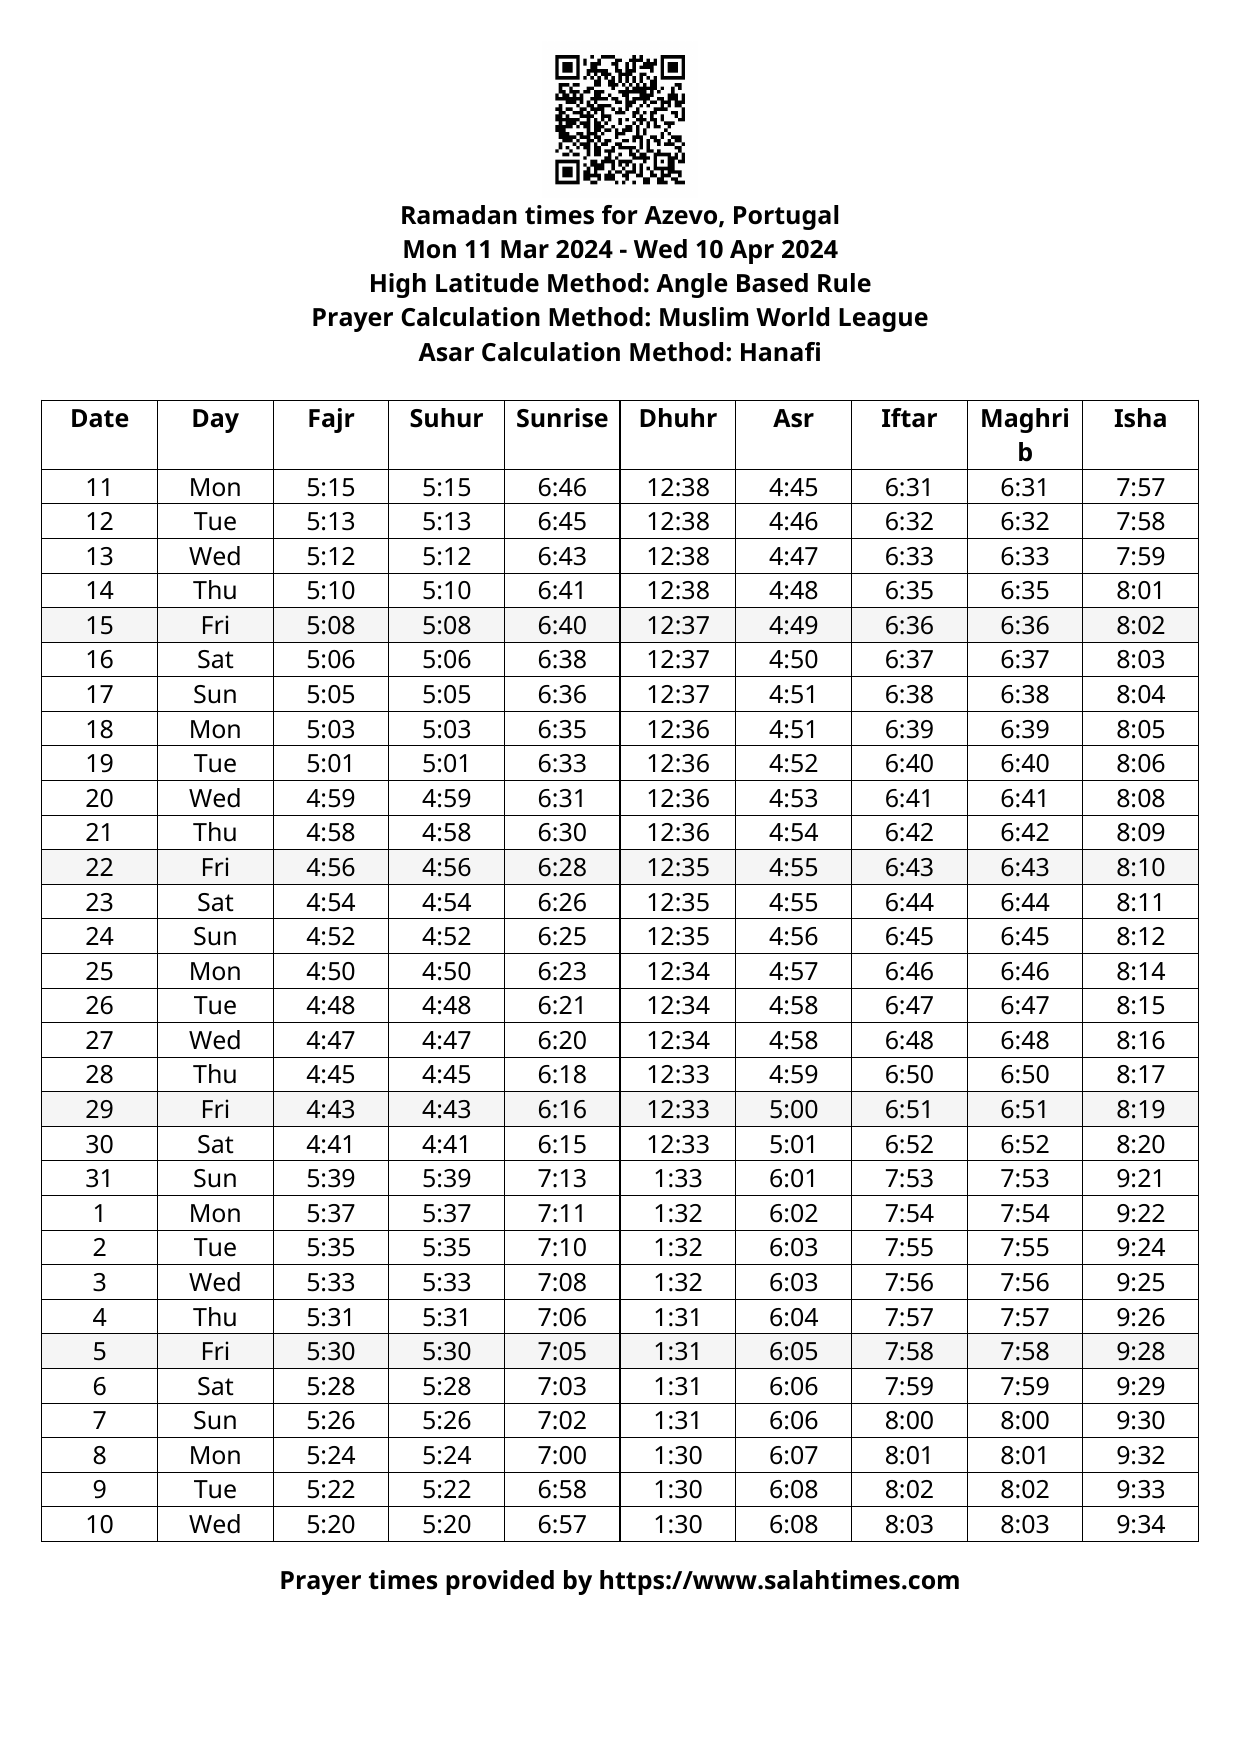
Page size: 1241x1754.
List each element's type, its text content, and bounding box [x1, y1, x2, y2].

table_cell 6:04 [736, 1300, 851, 1333]
table_cell Tue [158, 989, 273, 1022]
table_cell 7:55 [968, 1231, 1082, 1264]
table_cell 6:15 [505, 1127, 619, 1160]
table_cell 7:56 [968, 1265, 1082, 1299]
table_cell 1:30 [621, 1473, 735, 1506]
table_cell Sat [158, 1369, 273, 1402]
table_cell 6:25 [505, 919, 619, 953]
table_cell Wed [158, 1265, 273, 1299]
table_cell 6:36 [852, 608, 967, 642]
table_cell 4:56 [274, 850, 388, 884]
table_cell 8:15 [1083, 989, 1198, 1022]
table_cell 6:01 [736, 1161, 851, 1195]
table_cell 6:03 [736, 1265, 851, 1299]
table_cell 6:52 [968, 1127, 1082, 1160]
table_cell 12:35 [621, 919, 735, 953]
table_cell 6:05 [736, 1334, 851, 1368]
table_cell 5:33 [274, 1265, 388, 1299]
table_cell 4:55 [736, 850, 851, 884]
table_cell Fri [158, 608, 273, 642]
table_cell 6:39 [968, 712, 1082, 745]
table_cell 8:20 [1083, 1127, 1198, 1160]
table_cell 6:48 [968, 1023, 1082, 1057]
table_cell 4:54 [389, 885, 504, 918]
table_cell 12:38 [621, 539, 735, 572]
table_cell 28 [42, 1058, 157, 1091]
table_cell 7:59 [968, 1369, 1082, 1402]
table_cell 6:06 [736, 1369, 851, 1402]
table_cell 5:28 [389, 1369, 504, 1402]
table_cell 1:31 [621, 1369, 735, 1402]
table_cell 4:58 [736, 1023, 851, 1057]
table_cell 9:22 [1083, 1196, 1198, 1229]
table_cell 7:02 [505, 1404, 619, 1437]
table_cell 26 [42, 989, 157, 1022]
table_cell 4:54 [736, 816, 851, 849]
table_cell 4:50 [274, 954, 388, 987]
table_cell 4:51 [736, 712, 851, 745]
table_cell 6:31 [852, 470, 967, 503]
table_cell 5:01 [389, 746, 504, 780]
table_cell 1:32 [621, 1196, 735, 1229]
table_cell 7:03 [505, 1369, 619, 1402]
table_cell 8:01 [968, 1438, 1082, 1472]
table_cell 1:33 [621, 1161, 735, 1195]
table_cell 6:45 [852, 919, 967, 953]
table_cell Sun [158, 1161, 273, 1195]
table_cell 10 [42, 1507, 157, 1541]
table_cell Wed [158, 781, 273, 814]
table_cell 2 [42, 1231, 157, 1264]
table_cell 12:38 [621, 470, 735, 503]
table_cell 8:04 [1083, 677, 1198, 711]
table_cell 6:43 [505, 539, 619, 572]
table_cell 4:57 [736, 954, 851, 987]
table_cell 16 [42, 643, 157, 676]
table_cell 9 [42, 1473, 157, 1506]
table_cell 5:30 [274, 1334, 388, 1368]
table_cell 7:57 [968, 1300, 1082, 1333]
table_cell 5:00 [736, 1092, 851, 1126]
table_cell Thu [158, 1058, 273, 1091]
table_cell 6:43 [968, 850, 1082, 884]
table_cell 8:03 [852, 1507, 967, 1541]
table_cell 12:37 [621, 643, 735, 676]
table_cell Wed [158, 1023, 273, 1057]
table_cell 5:31 [389, 1300, 504, 1333]
table_cell 6:50 [852, 1058, 967, 1091]
table_cell 5:22 [274, 1473, 388, 1506]
table_cell Fri [158, 850, 273, 884]
table_cell 7:59 [852, 1369, 967, 1402]
table_cell 6:40 [968, 746, 1082, 780]
table_cell 5:20 [274, 1507, 388, 1541]
table_cell 30 [42, 1127, 157, 1160]
table_cell 5:24 [389, 1438, 504, 1472]
table_cell 6:51 [968, 1092, 1082, 1126]
table_cell 5:08 [389, 608, 504, 642]
table_cell 9:32 [1083, 1438, 1198, 1472]
table_cell 6:50 [968, 1058, 1082, 1091]
text High Latitude Method: Angle Based Rule [42, 266, 1198, 300]
table_cell 5:26 [274, 1404, 388, 1437]
table_cell 4:48 [274, 989, 388, 1022]
table_cell 5:15 [389, 470, 504, 503]
table_cell 7:08 [505, 1265, 619, 1299]
table_cell 1:30 [621, 1438, 735, 1472]
table_cell 8:03 [968, 1507, 1082, 1541]
table_cell 6:38 [968, 677, 1082, 711]
table_cell 23 [42, 885, 157, 918]
table_cell 6:35 [505, 712, 619, 745]
table_cell 4:59 [736, 1058, 851, 1091]
table_cell 6:31 [505, 781, 619, 814]
table_cell 6:42 [852, 816, 967, 849]
table_cell 17 [42, 677, 157, 711]
table_cell 5:05 [389, 677, 504, 711]
table_cell 6:32 [852, 504, 967, 538]
table_cell 4:59 [389, 781, 504, 814]
table_cell 6:46 [505, 470, 619, 503]
table_cell 4:58 [736, 989, 851, 1022]
table_cell 4:45 [736, 470, 851, 503]
table_cell 6:31 [968, 470, 1082, 503]
table_cell 25 [42, 954, 157, 987]
table_cell 19 [42, 746, 157, 780]
table_cell 6:23 [505, 954, 619, 987]
table_cell 5:12 [389, 539, 504, 572]
table_cell 9:30 [1083, 1404, 1198, 1437]
table_cell 4:58 [389, 816, 504, 849]
table_cell 4 [42, 1300, 157, 1333]
table_cell Wed [158, 1507, 273, 1541]
table_cell Tue [158, 504, 273, 538]
table_cell 6:58 [505, 1473, 619, 1506]
table_cell 6:47 [968, 989, 1082, 1022]
table_cell 7:58 [968, 1334, 1082, 1368]
table_cell 1:31 [621, 1334, 735, 1368]
table_cell 4:51 [736, 677, 851, 711]
table_cell 6:28 [505, 850, 619, 884]
table_cell Thu [158, 574, 273, 607]
table_cell 12:36 [621, 816, 735, 849]
table_cell 6 [42, 1369, 157, 1402]
table_cell 12:38 [621, 574, 735, 607]
table_cell 8:02 [1083, 608, 1198, 642]
table_header Isha [1083, 401, 1198, 469]
table_cell 5:35 [274, 1231, 388, 1264]
table_cell 5:37 [389, 1196, 504, 1229]
table_cell 6:08 [736, 1507, 851, 1541]
table_cell 5:30 [389, 1334, 504, 1368]
table_cell 6:26 [505, 885, 619, 918]
table_cell 6:36 [968, 608, 1082, 642]
table_cell 4:50 [389, 954, 504, 987]
table_cell 6:44 [968, 885, 1082, 918]
table_cell 6:45 [968, 919, 1082, 953]
table_cell 7:58 [852, 1334, 967, 1368]
table_cell 12:34 [621, 954, 735, 987]
table_cell 4:55 [736, 885, 851, 918]
table_cell Tue [158, 746, 273, 780]
table_cell 12:36 [621, 781, 735, 814]
table_cell 6:37 [968, 643, 1082, 676]
table_cell 12:36 [621, 712, 735, 745]
table_cell 4:56 [736, 919, 851, 953]
table_cell 6:57 [505, 1507, 619, 1541]
table_cell 4:48 [389, 989, 504, 1022]
table_cell 8:09 [1083, 816, 1198, 849]
table_cell Fri [158, 1334, 273, 1368]
table_header Asr [736, 401, 851, 469]
table_cell 4:45 [274, 1058, 388, 1091]
table_cell 8:14 [1083, 954, 1198, 987]
table_cell 4:45 [389, 1058, 504, 1091]
table_cell 6:46 [968, 954, 1082, 987]
table_cell 7:53 [852, 1161, 967, 1195]
table_cell 4:52 [736, 746, 851, 780]
table_cell 1 [42, 1196, 157, 1229]
table_cell 11 [42, 470, 157, 503]
table_cell 5:22 [389, 1473, 504, 1506]
table_cell 8:12 [1083, 919, 1198, 953]
table_cell 6:45 [505, 504, 619, 538]
table_cell 12:33 [621, 1092, 735, 1126]
table_cell 6:41 [505, 574, 619, 607]
table_cell 5:31 [274, 1300, 388, 1333]
table_cell 8:19 [1083, 1092, 1198, 1126]
picture [542, 41, 699, 198]
table_cell 4:43 [389, 1092, 504, 1126]
table_cell 5:01 [274, 746, 388, 780]
table_cell 12:33 [621, 1127, 735, 1160]
table_cell 7:57 [852, 1300, 967, 1333]
table_cell 4:43 [274, 1092, 388, 1126]
text Asar Calculation Method: Hanafi [42, 334, 1198, 368]
table_cell 6:41 [852, 781, 967, 814]
table_cell 20 [42, 781, 157, 814]
table_cell 6:16 [505, 1092, 619, 1126]
table_cell 6:38 [505, 643, 619, 676]
table_cell 5:15 [274, 470, 388, 503]
table_cell 5:05 [274, 677, 388, 711]
table_cell 6:39 [852, 712, 967, 745]
table_cell 4:58 [274, 816, 388, 849]
table_cell 8 [42, 1438, 157, 1472]
table_cell Mon [158, 712, 273, 745]
table_cell 8:05 [1083, 712, 1198, 745]
table_cell 8:00 [852, 1404, 967, 1437]
table_cell 4:46 [736, 504, 851, 538]
table_header Sunrise [505, 401, 619, 469]
table_cell 6:32 [968, 504, 1082, 538]
table_cell 12:38 [621, 504, 735, 538]
table_cell 6:36 [505, 677, 619, 711]
table_cell 12:35 [621, 885, 735, 918]
table_cell 4:49 [736, 608, 851, 642]
table_cell 6:18 [505, 1058, 619, 1091]
table_cell 5:03 [274, 712, 388, 745]
table_cell 6:20 [505, 1023, 619, 1057]
table_cell Mon [158, 954, 273, 987]
table_cell 6:46 [852, 954, 967, 987]
table_cell 6:33 [852, 539, 967, 572]
table_cell 6:35 [852, 574, 967, 607]
table_cell 29 [42, 1092, 157, 1126]
table_cell 4:47 [736, 539, 851, 572]
table_cell 13 [42, 539, 157, 572]
table_cell 6:44 [852, 885, 967, 918]
table_cell 24 [42, 919, 157, 953]
table_cell 9:34 [1083, 1507, 1198, 1541]
table_cell 5:13 [274, 504, 388, 538]
table_cell 7:00 [505, 1438, 619, 1472]
table_cell 5:39 [389, 1161, 504, 1195]
table_cell 6:07 [736, 1438, 851, 1472]
table_cell 4:53 [736, 781, 851, 814]
table_cell 6:33 [505, 746, 619, 780]
table_cell 6:40 [505, 608, 619, 642]
table_cell 8:01 [1083, 574, 1198, 607]
table_cell 9:33 [1083, 1473, 1198, 1506]
table_cell 7:10 [505, 1231, 619, 1264]
table_cell 1:32 [621, 1231, 735, 1264]
table_cell 5:06 [274, 643, 388, 676]
table_cell 4:47 [389, 1023, 504, 1057]
table_cell 7:13 [505, 1161, 619, 1195]
table_header Date [42, 401, 157, 469]
table_cell 6:06 [736, 1404, 851, 1437]
table_header Day [158, 401, 273, 469]
table_cell 9:25 [1083, 1265, 1198, 1299]
table_cell 6:48 [852, 1023, 967, 1057]
table_cell 22 [42, 850, 157, 884]
table_cell 12:37 [621, 608, 735, 642]
table_cell 6:47 [852, 989, 967, 1022]
table_cell 8:08 [1083, 781, 1198, 814]
table_cell 5:10 [274, 574, 388, 607]
table_cell 14 [42, 574, 157, 607]
table_cell 8:02 [852, 1473, 967, 1506]
table_cell 8:01 [852, 1438, 967, 1472]
table_cell Mon [158, 1196, 273, 1229]
table_cell 5:01 [736, 1127, 851, 1160]
table_cell 5:10 [389, 574, 504, 607]
table_cell 5:06 [389, 643, 504, 676]
table_cell 6:08 [736, 1473, 851, 1506]
table_cell 15 [42, 608, 157, 642]
table_cell Sat [158, 1127, 273, 1160]
table_cell 3 [42, 1265, 157, 1299]
table_cell 6:03 [736, 1231, 851, 1264]
table_cell 5:03 [389, 712, 504, 745]
table_cell 12:34 [621, 1023, 735, 1057]
table_header Maghrib [968, 401, 1082, 469]
table_cell Sun [158, 1404, 273, 1437]
table_cell 7:57 [1083, 470, 1198, 503]
table_cell 7:06 [505, 1300, 619, 1333]
table_cell 7:11 [505, 1196, 619, 1229]
table_cell 1:31 [621, 1300, 735, 1333]
table_cell 4:56 [389, 850, 504, 884]
table_cell 7:53 [968, 1161, 1082, 1195]
table_cell 5:20 [389, 1507, 504, 1541]
table_cell Thu [158, 816, 273, 849]
table_cell 6:52 [852, 1127, 967, 1160]
table_cell 12 [42, 504, 157, 538]
table_cell Sat [158, 885, 273, 918]
table_cell 12:36 [621, 746, 735, 780]
table_cell 4:47 [274, 1023, 388, 1057]
table_header Dhuhr [621, 401, 735, 469]
table_cell 7:54 [852, 1196, 967, 1229]
table_cell 6:37 [852, 643, 967, 676]
table_cell 8:02 [968, 1473, 1082, 1506]
table_cell 5:37 [274, 1196, 388, 1229]
table_cell Mon [158, 1438, 273, 1472]
table_cell 6:51 [852, 1092, 967, 1126]
table_header Fajr [274, 401, 388, 469]
table_cell 5:26 [389, 1404, 504, 1437]
table_cell 5:08 [274, 608, 388, 642]
table_cell 5:12 [274, 539, 388, 572]
table_cell 9:24 [1083, 1231, 1198, 1264]
table_cell 7:54 [968, 1196, 1082, 1229]
table_cell 7:59 [1083, 539, 1198, 572]
table_cell 7:56 [852, 1265, 967, 1299]
table_cell 4:54 [274, 885, 388, 918]
table_cell 12:33 [621, 1058, 735, 1091]
table_cell Mon [158, 470, 273, 503]
text Ramadan times for Azevo, Portugal [42, 198, 1198, 232]
table_cell 8:00 [968, 1404, 1082, 1437]
table_cell Sat [158, 643, 273, 676]
table_cell Sun [158, 919, 273, 953]
table_header Iftar [852, 401, 967, 469]
table_cell 9:29 [1083, 1369, 1198, 1402]
table_cell 9:21 [1083, 1161, 1198, 1195]
table_cell Tue [158, 1231, 273, 1264]
table_cell 1:31 [621, 1404, 735, 1437]
table_cell 6:35 [968, 574, 1082, 607]
table_cell Wed [158, 539, 273, 572]
table_cell 7:55 [852, 1231, 967, 1264]
table_cell 1:32 [621, 1265, 735, 1299]
table_cell 18 [42, 712, 157, 745]
text Prayer Calculation Method: Muslim World League [42, 300, 1198, 334]
table_cell 6:30 [505, 816, 619, 849]
table_header Suhur [389, 401, 504, 469]
table_cell 6:38 [852, 677, 967, 711]
table_cell 6:41 [968, 781, 1082, 814]
table_cell 7 [42, 1404, 157, 1437]
table_cell 12:37 [621, 677, 735, 711]
table_cell 4:50 [736, 643, 851, 676]
table_cell 6:43 [852, 850, 967, 884]
table_cell 5 [42, 1334, 157, 1368]
table_cell 5:39 [274, 1161, 388, 1195]
table_cell 4:48 [736, 574, 851, 607]
table_cell 8:10 [1083, 850, 1198, 884]
table_cell Thu [158, 1300, 273, 1333]
table_cell 6:33 [968, 539, 1082, 572]
table_cell 5:28 [274, 1369, 388, 1402]
table_cell 5:33 [389, 1265, 504, 1299]
table_cell 1:30 [621, 1507, 735, 1541]
table_cell 12:34 [621, 989, 735, 1022]
table_cell 4:59 [274, 781, 388, 814]
table_cell 8:11 [1083, 885, 1198, 918]
table_cell 8:06 [1083, 746, 1198, 780]
table_cell Fri [158, 1092, 273, 1126]
text Mon 11 Mar 2024 - Wed 10 Apr 2024 [42, 232, 1198, 266]
table_cell 4:41 [274, 1127, 388, 1160]
table_cell 31 [42, 1161, 157, 1195]
table_cell 4:52 [389, 919, 504, 953]
table_cell 21 [42, 816, 157, 849]
table_cell 12:35 [621, 850, 735, 884]
table_cell 6:40 [852, 746, 967, 780]
text Prayer times provided by https://www.salahtimes.com [42, 1563, 1198, 1597]
table_cell 8:16 [1083, 1023, 1198, 1057]
table_cell 27 [42, 1023, 157, 1057]
table_cell 4:41 [389, 1127, 504, 1160]
table_cell 8:17 [1083, 1058, 1198, 1091]
table_cell Tue [158, 1473, 273, 1506]
table_cell 7:58 [1083, 504, 1198, 538]
table_cell 9:26 [1083, 1300, 1198, 1333]
table_cell 9:28 [1083, 1334, 1198, 1368]
table_cell 5:13 [389, 504, 504, 538]
table_cell 7:05 [505, 1334, 619, 1368]
table_cell 5:24 [274, 1438, 388, 1472]
table_cell 6:21 [505, 989, 619, 1022]
table_cell Sun [158, 677, 273, 711]
table_cell 5:35 [389, 1231, 504, 1264]
table_cell 6:02 [736, 1196, 851, 1229]
table_cell 8:03 [1083, 643, 1198, 676]
table_cell 4:52 [274, 919, 388, 953]
table_cell 6:42 [968, 816, 1082, 849]
